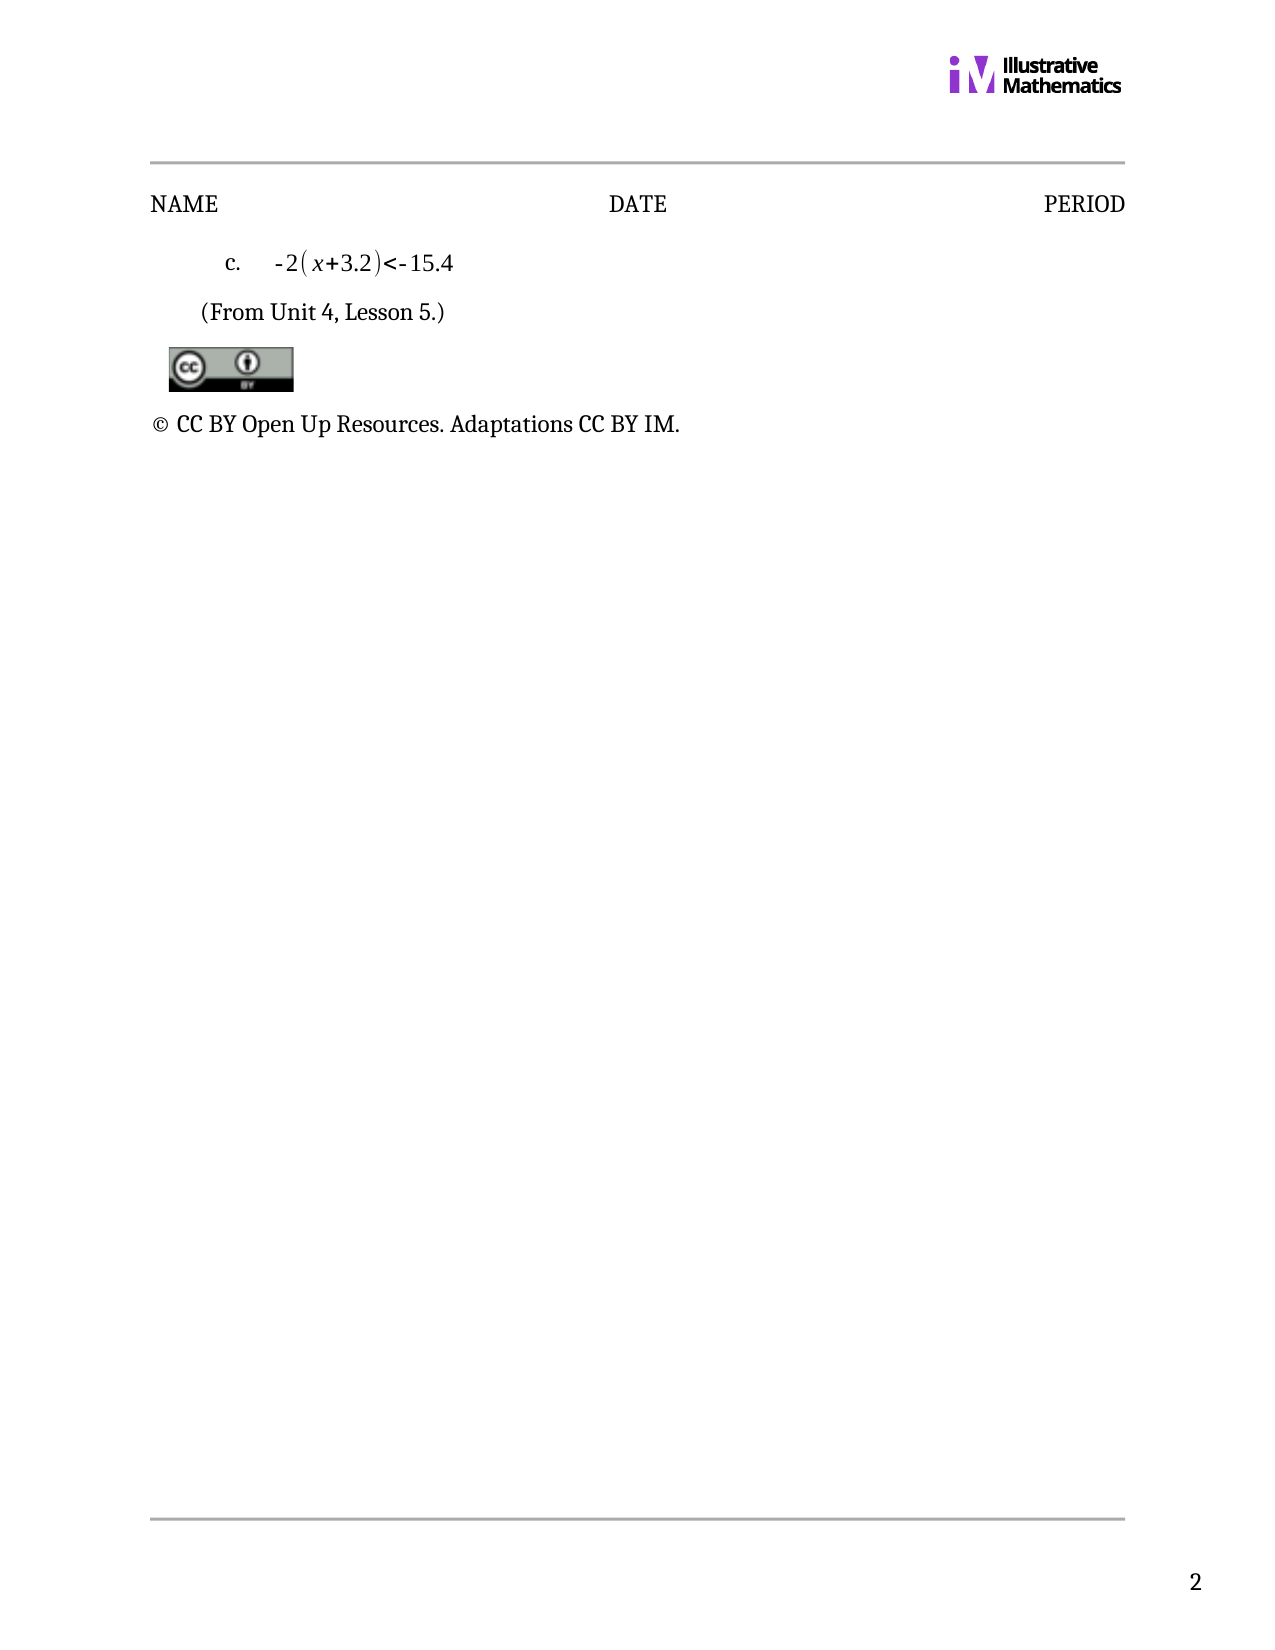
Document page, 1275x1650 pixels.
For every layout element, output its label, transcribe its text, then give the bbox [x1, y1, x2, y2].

list (From Unit 4, Lesson 5.) [150, 298, 1125, 327]
picture [168, 347, 294, 392]
text © CC BY Open Up Resources. Adaptations CC BY IM. [150, 410, 1125, 439]
picture [949, 55, 1121, 93]
